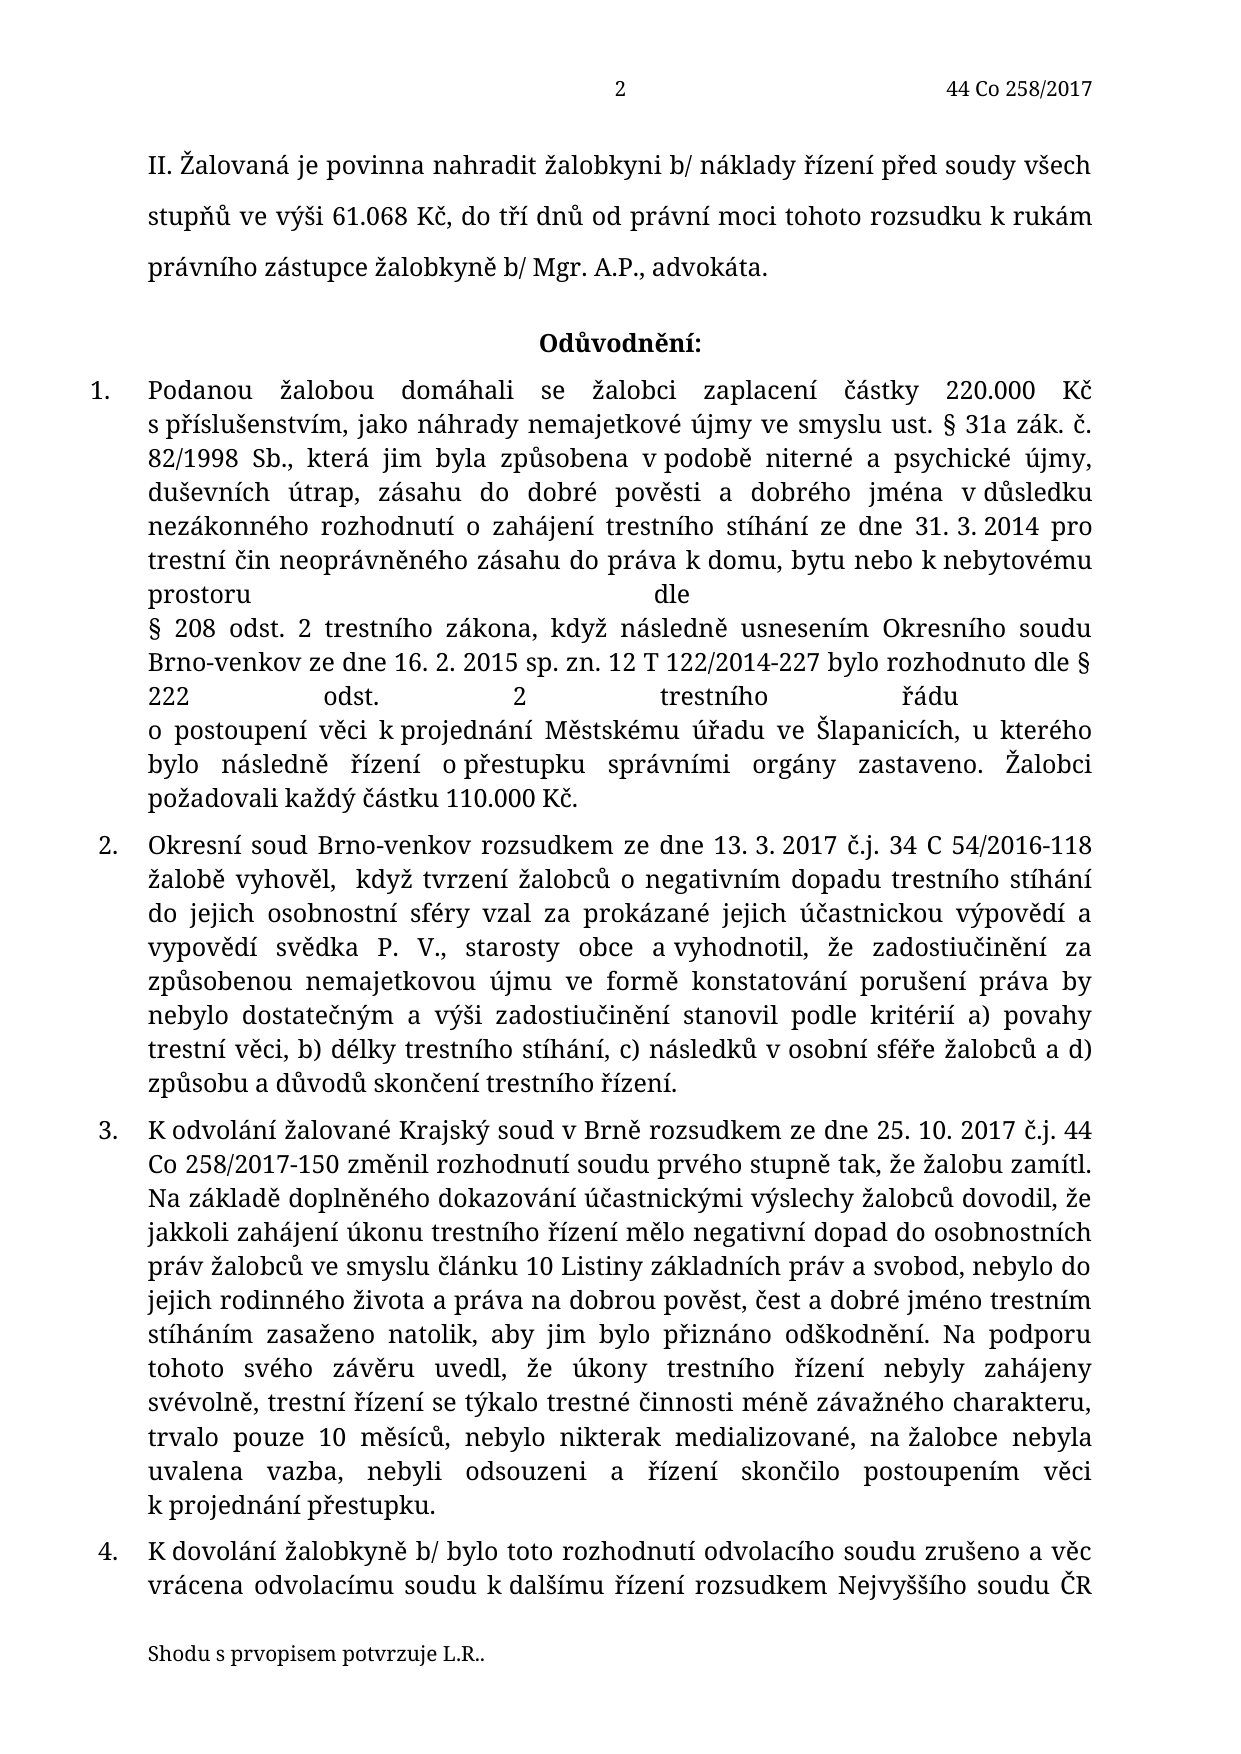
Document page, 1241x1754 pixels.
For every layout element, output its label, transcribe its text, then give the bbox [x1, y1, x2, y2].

text Odůvodnění: [148, 326, 1093, 360]
text II. Žalovaná je povinna nahradit žalobkyni b/ náklady řízení před soudy všech stupňů ve výši 61.068 Kč, do tří dnů od právní moci tohoto rozsudku k rukám právního zástupce žalobkyně b/ Mgr. A.P., advokáta. [148, 148, 1093, 284]
text K odvolání žalované Krajský soud v Brně rozsudkem ze dne 25. 10. 2017 č.j. 44 Co 258/2017-150 změnil rozhodnutí soudu prvého stupně tak, že žalobu zamítl. Na základě doplněného dokazování účastnickými výslechy žalobců dovodil, že jakkoli zahájení úkonu trestního řízení mělo negativní dopad do osobnostních práv žalobců ve smyslu článku 10 Listiny základních práv a svobod, nebylo do jejich rodinného života a práva na dobrou pověst, čest a dobré jméno trestním stíháním zasaženo natolik, aby jim bylo přiznáno odškodnění. Na podporu tohoto svého závěru uvedl, že úkony trestního řízení nebyly zahájeny svévolně, trestní řízení se týkalo trestné činnosti méně závažného charakteru, trvalo pouze 10 měsíců, nebylo nikterak medializované, na žalobce nebyla uvalena vazba, nebyli odsouzeni a řízení skončilo postoupením věci k projednání přestupku. [118, 1113, 1093, 1521]
text Podanou žalobou domáhali se žalobci zaplacení částky 220.000 Kč s příslušenstvím, jako náhrady nemajetkové újmy ve smyslu ust. § 31a zák. č. 82/1998 Sb., která jim byla způsobena v podobě niterné a psychické újmy, duševních útrap, zásahu do dobré pověsti a dobrého jména v důsledku nezákonného rozhodnutí o zahájení trestního stíhání ze dne 31. 3. 2014 pro trestní čin neoprávněného zásahu do práva k domu, bytu nebo k nebytovému prostoru dle § 208 odst. 2 trestního zákona, když následně usnesením Okresního soudu Brno-venkov ze dne 16. 2. 2015 sp. zn. 12 T 122/2014-227 bylo rozhodnuto dle § 222 odst. 2 trestního řádu o postoupení věci k projednání Městskému úřadu ve Šlapanicích, u kterého bylo následně řízení o přestupku správními orgány zastaveno. Žalobci požadovali každý částku 110.000 Kč. [110, 372, 1093, 815]
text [118, 1534, 1093, 1602]
text Okresní soud Brno-venkov rozsudkem ze dne 13. 3. 2017 č.j. 34 C 54/2016-118 žalobě vyhověl, když tvrzení žalobců o negativním dopadu trestního stíhání do jejich osobnostní sféry vzal za prokázané jejich účastnickou výpovědí a vypovědí svědka P. V., starosty obce a vyhodnotil, že zadostiučinění za způsobenou nemajetkovou újmu ve formě konstatování porušení práva by nebylo dostatečným a výši zadostiučinění stanovil podle kritérií a) povahy trestní věci, b) délky trestního stíhání, c) následků v osobní sféře žalobců a d) způsobu a důvodů skončení trestního řízení. [118, 828, 1093, 1100]
